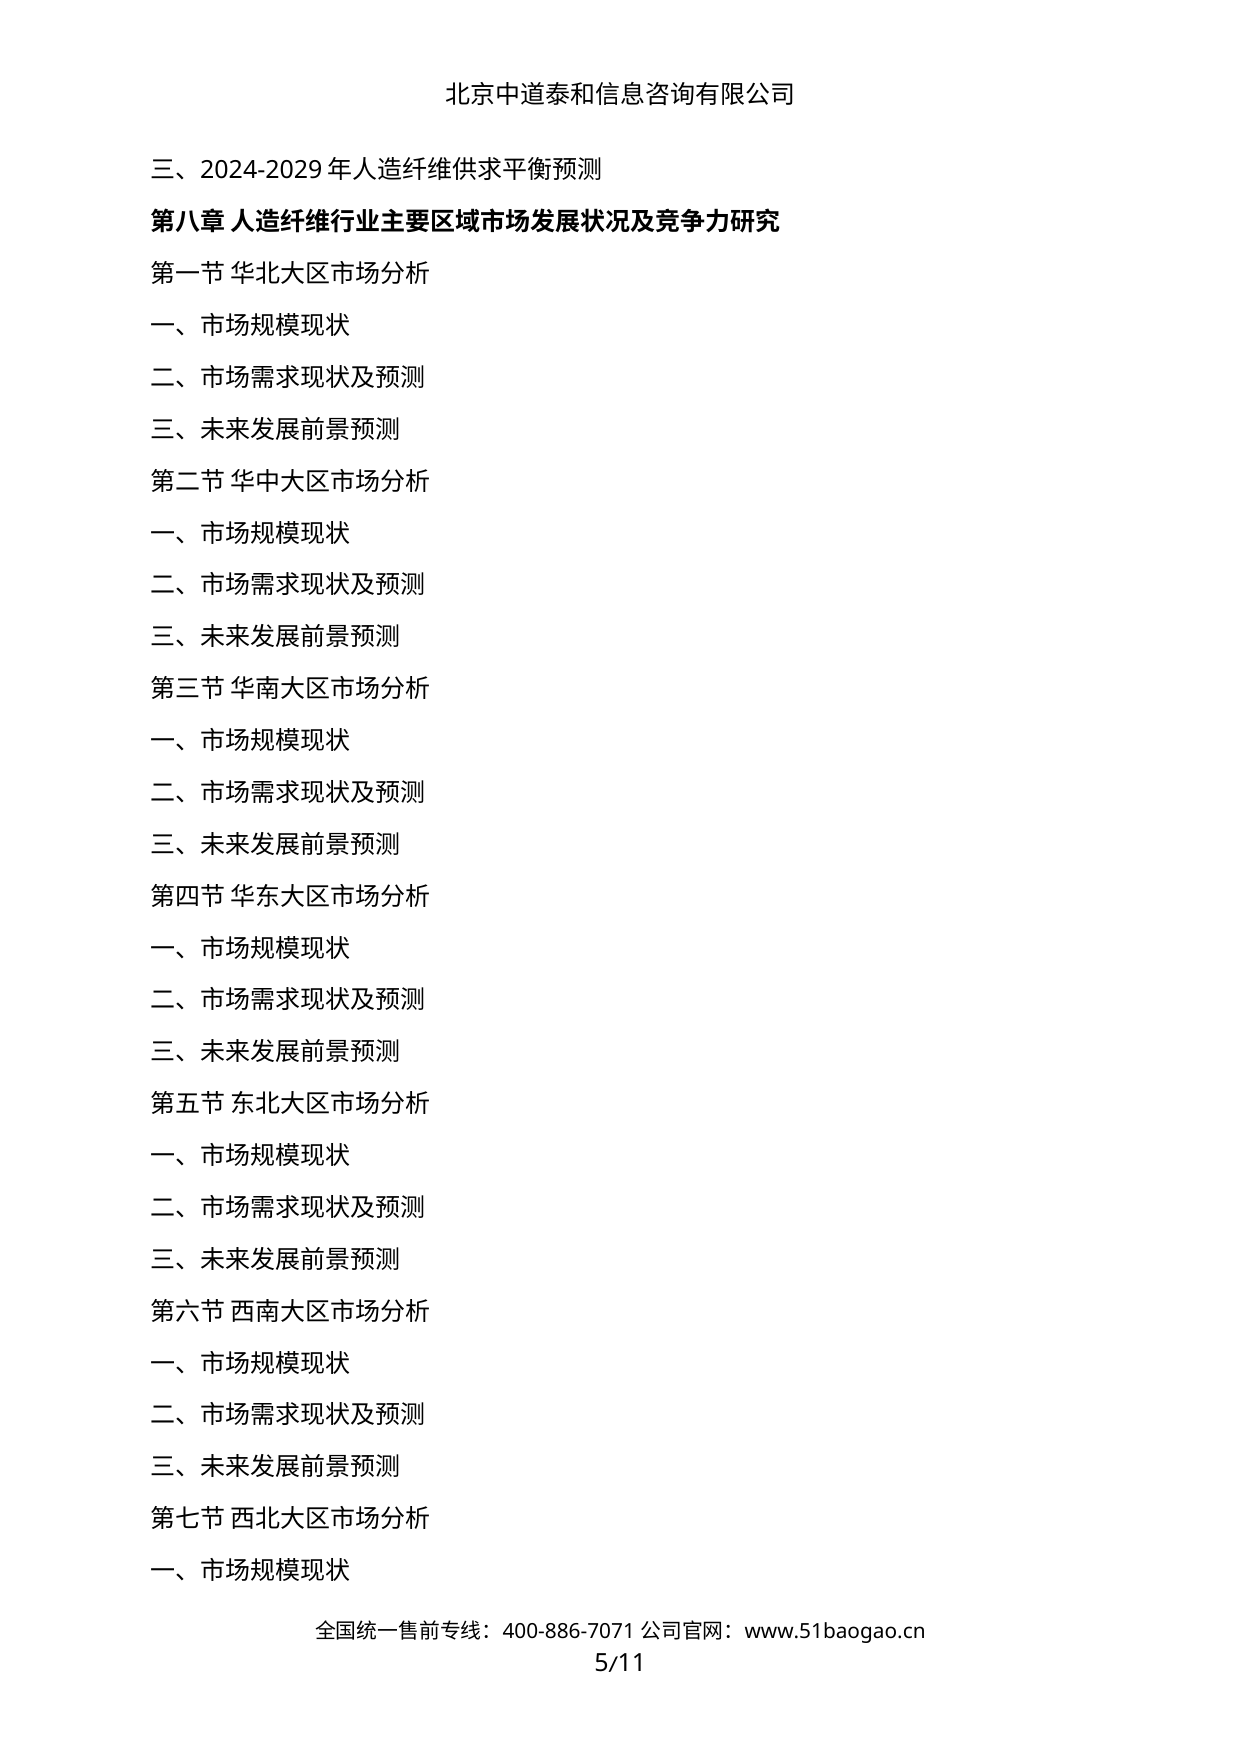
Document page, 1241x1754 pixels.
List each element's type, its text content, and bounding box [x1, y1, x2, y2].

text 三、2024-2029年人造纤维供求平衡预测 [150, 150, 1090, 186]
text 二、市场需求现状及预测 [150, 980, 1090, 1016]
text 第六节 西南大区市场分析 [150, 1291, 1090, 1327]
text 三、未来发展前景预测 [150, 409, 1090, 446]
text 三、未来发展前景预测 [150, 824, 1090, 861]
text 一、市场规模现状 [150, 513, 1090, 549]
text 一、市场规模现状 [150, 721, 1090, 757]
text 第五节 东北大区市场分析 [150, 1084, 1090, 1120]
text 三、未来发展前景预测 [150, 617, 1090, 653]
text 三、未来发展前景预测 [150, 1032, 1090, 1068]
text 第一节 华北大区市场分析 [150, 254, 1090, 290]
text 第二节 华中大区市场分析 [150, 461, 1090, 497]
text 三、未来发展前景预测 [150, 1239, 1090, 1276]
text 二、市场需求现状及预测 [150, 565, 1090, 601]
text 第八章 人造纤维行业主要区域市场发展状况及竞争力研究 [150, 202, 1090, 238]
text 第七节 西北大区市场分析 [150, 1499, 1090, 1535]
text 一、市场规模现状 [150, 928, 1090, 964]
text 二、市场需求现状及预测 [150, 772, 1090, 809]
text 一、市场规模现状 [150, 306, 1090, 342]
text 三、未来发展前景预测 [150, 1447, 1090, 1483]
text 一、市场规模现状 [150, 1343, 1090, 1379]
text 二、市场需求现状及预测 [150, 1395, 1090, 1431]
text 第三节 华南大区市场分析 [150, 669, 1090, 705]
text 二、市场需求现状及预测 [150, 1187, 1090, 1224]
text 一、市场规模现状 [150, 1551, 1090, 1587]
text 二、市场需求现状及预测 [150, 357, 1090, 394]
text 第四节 华东大区市场分析 [150, 876, 1090, 912]
text 一、市场规模现状 [150, 1136, 1090, 1172]
